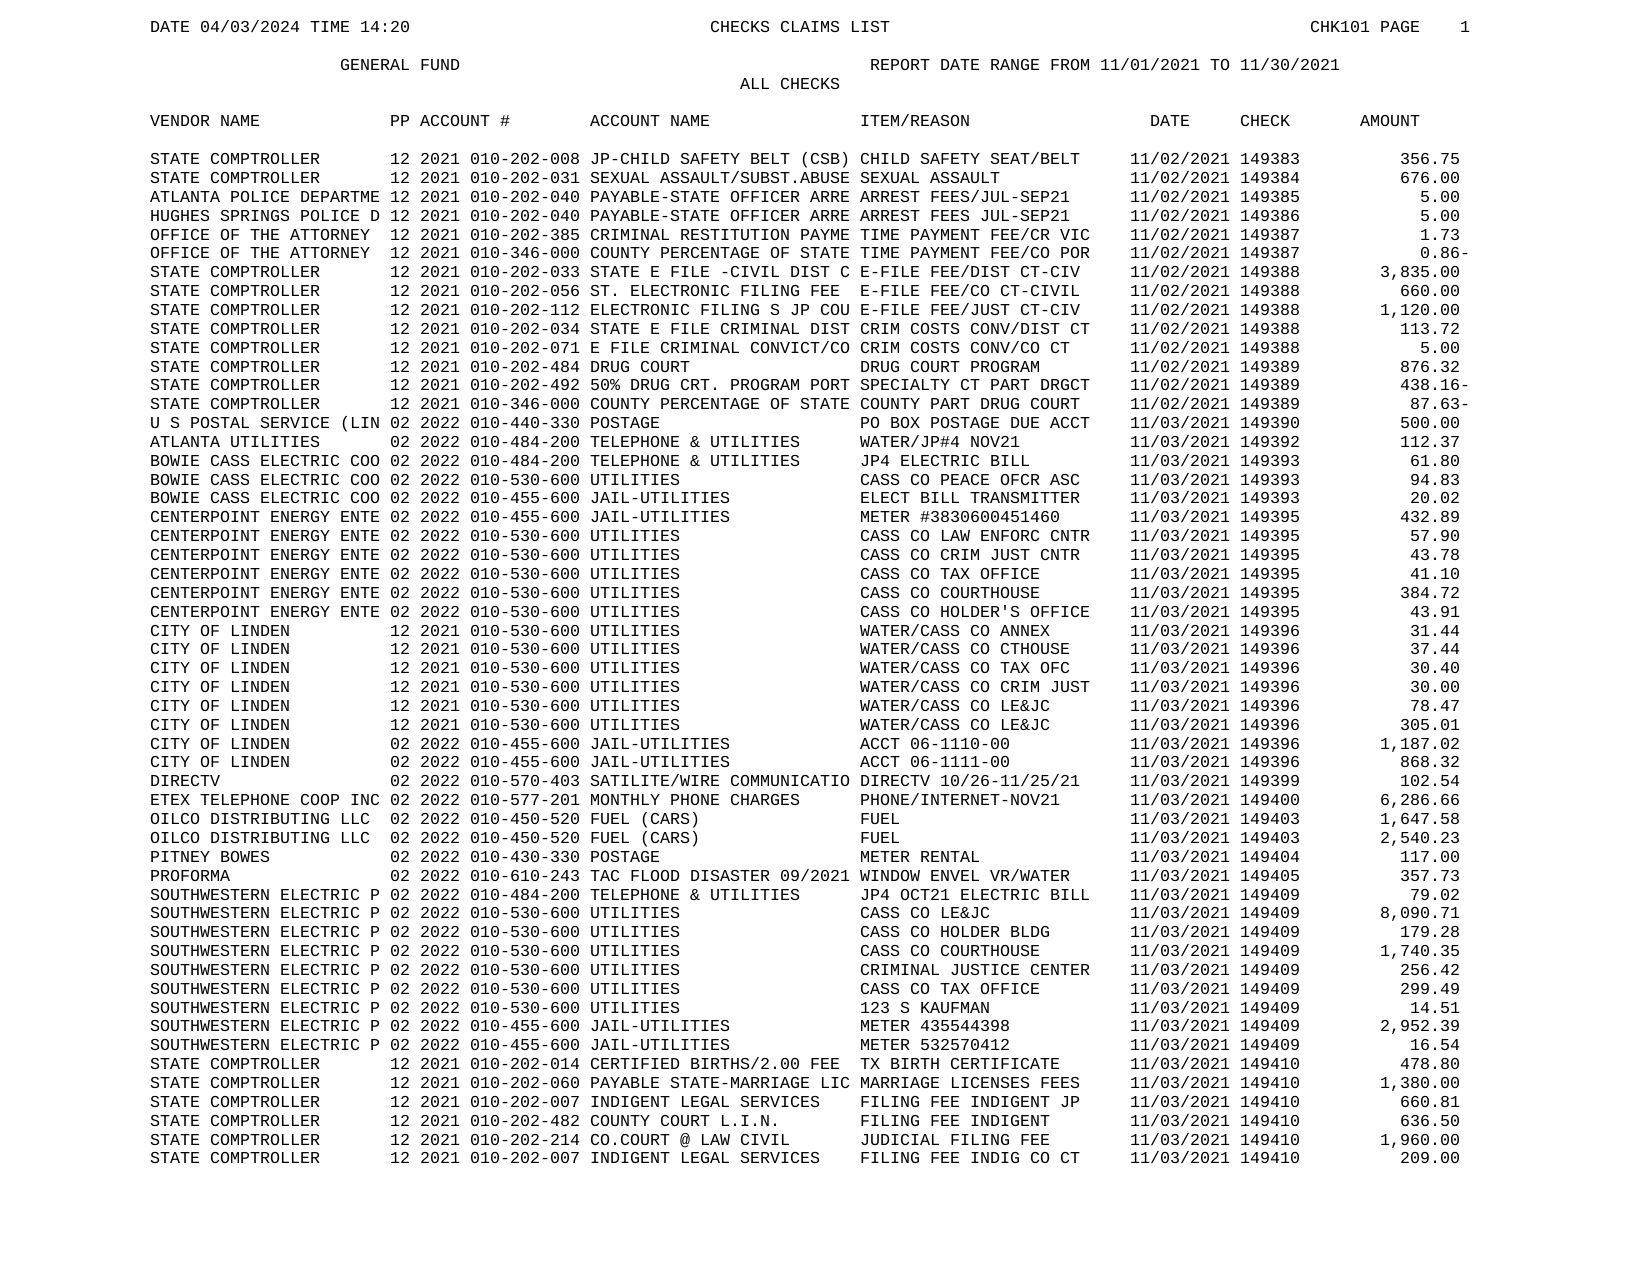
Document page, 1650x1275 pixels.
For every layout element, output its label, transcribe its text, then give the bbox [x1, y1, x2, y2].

text SOUTHWESTERN ELECTRIC P 02 2022 010-530-600 UTILITIES CRIMINAL JUSTICE CENTER 11/03/2021 149409 256.42 [150, 961, 1500, 980]
text STATE COMPTROLLER 12 2021 010-202-014 CERTIFIED BIRTHS/2.00 FEE TX BIRTH CERTIFICATE 11/03/2021 149410 478.80 [150, 1056, 1500, 1074]
text STATE COMPTROLLER 12 2021 010-202-033 STATE E FILE -CIVIL DIST C E-FILE FEE/DIST CT-CIV 11/02/2021 149388 3,835.00 [150, 264, 1500, 283]
text STATE COMPTROLLER 12 2021 010-202-484 DRUG COURT DRUG COURT PROGRAM 11/02/2021 149389 876.32 [150, 358, 1500, 377]
text CITY OF LINDEN 02 2022 010-455-600 JAIL-UTILITIES ACCT 06-1110-00 11/03/2021 149396 1,187.02 [150, 735, 1500, 754]
text CITY OF LINDEN 12 2021 010-530-600 UTILITIES WATER/CASS CO ANNEX 11/03/2021 149396 31.44 [150, 622, 1500, 641]
text OFFICE OF THE ATTORNEY 12 2021 010-346-000 COUNTY PERCENTAGE OF STATE TIME PAYMENT FEE/CO POR 11/02/2021 149387 0.86- [150, 245, 1500, 264]
text ATLANTA POLICE DEPARTME 12 2021 010-202-040 PAYABLE-STATE OFFICER ARRE ARREST FEES/JUL-SEP21 11/02/2021 149385 5.00 [150, 188, 1500, 207]
text SOUTHWESTERN ELECTRIC P 02 2022 010-484-200 TELEPHONE & UTILITIES JP4 OCT21 ELECTRIC BILL 11/03/2021 149409 79.02 [150, 886, 1500, 905]
text CITY OF LINDEN 12 2021 010-530-600 UTILITIES WATER/CASS CO CRIM JUST 11/03/2021 149396 30.00 [150, 679, 1500, 697]
text STATE COMPTROLLER 12 2021 010-202-112 ELECTRONIC FILING S JP COU E-FILE FEE/JUST CT-CIV 11/02/2021 149388 1,120.00 [150, 302, 1500, 320]
text BOWIE CASS ELECTRIC COO 02 2022 010-484-200 TELEPHONE & UTILITIES JP4 ELECTRIC BILL 11/03/2021 149393 61.80 [150, 452, 1500, 471]
text DIRECTV 02 2022 010-570-403 SATILITE/WIRE COMMUNICATIO DIRECTV 10/26-11/25/21 11/03/2021 149399 102.54 [150, 773, 1500, 792]
text SOUTHWESTERN ELECTRIC P 02 2022 010-530-600 UTILITIES 123 S KAUFMAN 11/03/2021 149409 14.51 [150, 999, 1500, 1018]
text ETEX TELEPHONE COOP INC 02 2022 010-577-201 MONTHLY PHONE CHARGES PHONE/INTERNET-NOV21 11/03/2021 149400 6,286.66 [150, 792, 1500, 811]
text DATE 04/03/2024 TIME 14:20 CHECKS CLAIMS LIST CHK101 PAGE 1 [150, 19, 1500, 38]
text STATE COMPTROLLER 12 2021 010-202-007 INDIGENT LEGAL SERVICES FILING FEE INDIG CO CT 11/03/2021 149410 209.00 [150, 1150, 1500, 1169]
text STATE COMPTROLLER 12 2021 010-346-000 COUNTY PERCENTAGE OF STATE COUNTY PART DRUG COURT 11/02/2021 149389 87.63- [150, 396, 1500, 415]
text BOWIE CASS ELECTRIC COO 02 2022 010-455-600 JAIL-UTILITIES ELECT BILL TRANSMITTER 11/03/2021 149393 20.02 [150, 490, 1500, 509]
text SOUTHWESTERN ELECTRIC P 02 2022 010-530-600 UTILITIES CASS CO TAX OFFICE 11/03/2021 149409 299.49 [150, 980, 1500, 999]
text CENTERPOINT ENERGY ENTE 02 2022 010-455-600 JAIL-UTILITIES METER #3830600451460 11/03/2021 149395 432.89 [150, 509, 1500, 528]
text CENTERPOINT ENERGY ENTE 02 2022 010-530-600 UTILITIES CASS CO COURTHOUSE 11/03/2021 149395 384.72 [150, 584, 1500, 603]
text OFFICE OF THE ATTORNEY 12 2021 010-202-385 CRIMINAL RESTITUTION PAYME TIME PAYMENT FEE/CR VIC 11/02/2021 149387 1.73 [150, 226, 1500, 245]
text PROFORMA 02 2022 010-610-243 TAC FLOOD DISASTER 09/2021 WINDOW ENVEL VR/WATER 11/03/2021 149405 357.73 [150, 867, 1500, 886]
text CENTERPOINT ENERGY ENTE 02 2022 010-530-600 UTILITIES CASS CO TAX OFFICE 11/03/2021 149395 41.10 [150, 566, 1500, 584]
text CENTERPOINT ENERGY ENTE 02 2022 010-530-600 UTILITIES CASS CO CRIM JUST CNTR 11/03/2021 149395 43.78 [150, 547, 1500, 566]
text CITY OF LINDEN 02 2022 010-455-600 JAIL-UTILITIES ACCT 06-1111-00 11/03/2021 149396 868.32 [150, 754, 1500, 773]
text SOUTHWESTERN ELECTRIC P 02 2022 010-530-600 UTILITIES CASS CO LE&JC 11/03/2021 149409 8,090.71 [150, 905, 1500, 924]
text STATE COMPTROLLER 12 2021 010-202-056 ST. ELECTRONIC FILING FEE E-FILE FEE/CO CT-CIVIL 11/02/2021 149388 660.00 [150, 283, 1500, 302]
text STATE COMPTROLLER 12 2021 010-202-034 STATE E FILE CRIMINAL DIST CRIM COSTS CONV/DIST CT 11/02/2021 149388 113.72 [150, 320, 1500, 339]
text CITY OF LINDEN 12 2021 010-530-600 UTILITIES WATER/CASS CO LE&JC 11/03/2021 149396 78.47 [150, 697, 1500, 716]
text GENERAL FUND REPORT DATE RANGE FROM 11/01/2021 TO 11/30/2021 [150, 56, 1500, 75]
text STATE COMPTROLLER 12 2021 010-202-060 PAYABLE STATE-MARRIAGE LIC MARRIAGE LICENSES FEES 11/03/2021 149410 1,380.00 [150, 1074, 1500, 1093]
text HUGHES SPRINGS POLICE D 12 2021 010-202-040 PAYABLE-STATE OFFICER ARRE ARREST FEES JUL-SEP21 11/02/2021 149386 5.00 [150, 207, 1500, 226]
text CITY OF LINDEN 12 2021 010-530-600 UTILITIES WATER/CASS CO CTHOUSE 11/03/2021 149396 37.44 [150, 641, 1500, 660]
text STATE COMPTROLLER 12 2021 010-202-007 INDIGENT LEGAL SERVICES FILING FEE INDIGENT JP 11/03/2021 149410 660.81 [150, 1093, 1500, 1112]
text SOUTHWESTERN ELECTRIC P 02 2022 010-530-600 UTILITIES CASS CO COURTHOUSE 11/03/2021 149409 1,740.35 [150, 943, 1500, 961]
text CITY OF LINDEN 12 2021 010-530-600 UTILITIES WATER/CASS CO LE&JC 11/03/2021 149396 305.01 [150, 716, 1500, 735]
text SOUTHWESTERN ELECTRIC P 02 2022 010-530-600 UTILITIES CASS CO HOLDER BLDG 11/03/2021 149409 179.28 [150, 924, 1500, 943]
text OILCO DISTRIBUTING LLC 02 2022 010-450-520 FUEL (CARS) FUEL 11/03/2021 149403 2,540.23 [150, 829, 1500, 848]
text STATE COMPTROLLER 12 2021 010-202-071 E FILE CRIMINAL CONVICT/CO CRIM COSTS CONV/CO CT 11/02/2021 149388 5.00 [150, 339, 1500, 358]
text U S POSTAL SERVICE (LIN 02 2022 010-440-330 POSTAGE PO BOX POSTAGE DUE ACCT 11/03/2021 149390 500.00 [150, 415, 1500, 433]
text STATE COMPTROLLER 12 2021 010-202-008 JP-CHILD SAFETY BELT (CSB) CHILD SAFETY SEAT/BELT 11/02/2021 149383 356.75 [150, 151, 1500, 169]
text SOUTHWESTERN ELECTRIC P 02 2022 010-455-600 JAIL-UTILITIES METER 435544398 11/03/2021 149409 2,952.39 [150, 1018, 1500, 1037]
text SOUTHWESTERN ELECTRIC P 02 2022 010-455-600 JAIL-UTILITIES METER 532570412 11/03/2021 149409 16.54 [150, 1037, 1500, 1056]
text STATE COMPTROLLER 12 2021 010-202-031 SEXUAL ASSAULT/SUBST.ABUSE SEXUAL ASSAULT 11/02/2021 149384 676.00 [150, 169, 1500, 188]
text PITNEY BOWES 02 2022 010-430-330 POSTAGE METER RENTAL 11/03/2021 149404 117.00 [150, 848, 1500, 867]
text CITY OF LINDEN 12 2021 010-530-600 UTILITIES WATER/CASS CO TAX OFC 11/03/2021 149396 30.40 [150, 660, 1500, 679]
text STATE COMPTROLLER 12 2021 010-202-492 50% DRUG CRT. PROGRAM PORT SPECIALTY CT PART DRGCT 11/02/2021 149389 438.16- [150, 377, 1500, 396]
text VENDOR NAME PP ACCOUNT # ACCOUNT NAME ITEM/REASON DATE CHECK AMOUNT [150, 113, 1500, 132]
text STATE COMPTROLLER 12 2021 010-202-214 CO.COURT @ LAW CIVIL JUDICIAL FILING FEE 11/03/2021 149410 1,960.00 [150, 1131, 1500, 1150]
text BOWIE CASS ELECTRIC COO 02 2022 010-530-600 UTILITIES CASS CO PEACE OFCR ASC 11/03/2021 149393 94.83 [150, 471, 1500, 490]
text CENTERPOINT ENERGY ENTE 02 2022 010-530-600 UTILITIES CASS CO LAW ENFORC CNTR 11/03/2021 149395 57.90 [150, 528, 1500, 547]
text OILCO DISTRIBUTING LLC 02 2022 010-450-520 FUEL (CARS) FUEL 11/03/2021 149403 1,647.58 [150, 811, 1500, 829]
text CENTERPOINT ENERGY ENTE 02 2022 010-530-600 UTILITIES CASS CO HOLDER'S OFFICE 11/03/2021 149395 43.91 [150, 603, 1500, 622]
text ALL CHECKS [150, 75, 1500, 94]
text STATE COMPTROLLER 12 2021 010-202-482 COUNTY COURT L.I.N. FILING FEE INDIGENT 11/03/2021 149410 636.50 [150, 1112, 1500, 1131]
text ATLANTA UTILITIES 02 2022 010-484-200 TELEPHONE & UTILITIES WATER/JP#4 NOV21 11/03/2021 149392 112.37 [150, 433, 1500, 452]
